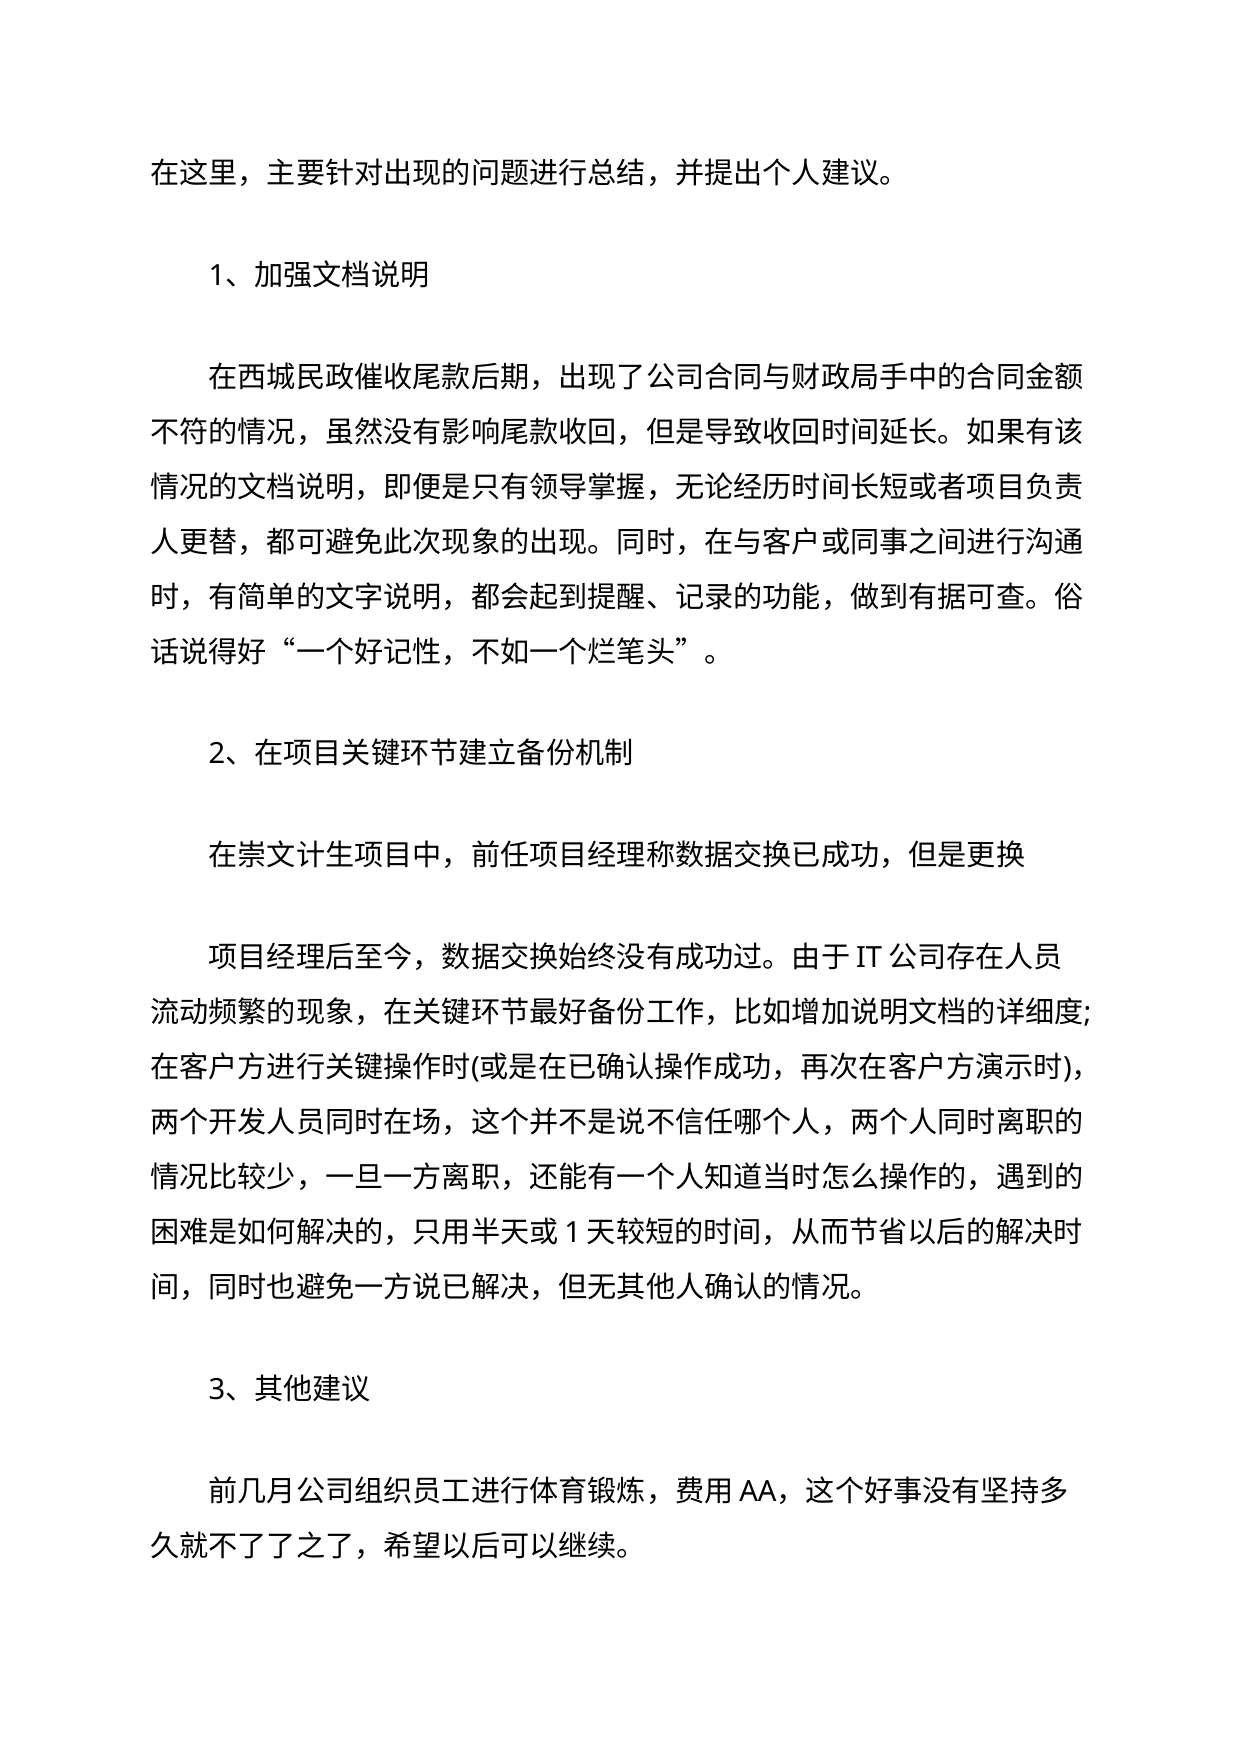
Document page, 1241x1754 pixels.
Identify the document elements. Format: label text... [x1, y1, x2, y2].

text 2、在项目关键环节建立备份机制 [150, 730, 1090, 772]
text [150, 150, 1090, 192]
text 项目经理后至今，数据交换始终没有成功过。由于IT公司存在人员流动频繁的现象，在关键环节最好备份工作，比如增加说明文档的详细度;在客户方进行关键操作时(或是在已确认操作成功，再次在客户方演示时)，两个开发人员同时在场，这个并不是说不信任哪个人，两个人同时离职的情况比较少，一旦一方离职，还能有一个人知道当时怎么操作的，遇到的困难是如何解决的，只用半天或1天较短的时间，从而节省以后的解决时间，同时也避免一方说已解决，但无其他人确认的情况。 [150, 934, 1090, 1306]
text 前几月公司组织员工进行体育锻炼，费用AA，这个好事没有坚持多久就不了了之了，希望以后可以继续。 [150, 1467, 1090, 1564]
text 在西城民政催收尾款后期，出现了公司合同与财政局手中的合同金额不符的情况，虽然没有影响尾款收回，但是导致收回时间延长。如果有该情况的文档说明，即便是只有领导掌握，无论经历时间长短或者项目负责人更替，都可避免此次现象的出现。同时，在与客户或同事之间进行沟通时，有简单的文字说明，都会起到提醒、记录的功能，做到有据可查。俗话说得好“一个好记性，不如一个烂笔头”。 [150, 354, 1090, 671]
text 在崇文计生项目中，前任项目经理称数据交换已成功，但是更换 [150, 832, 1090, 874]
text 1、加强文档说明 [150, 252, 1090, 294]
text 3、其他建议 [150, 1365, 1090, 1408]
